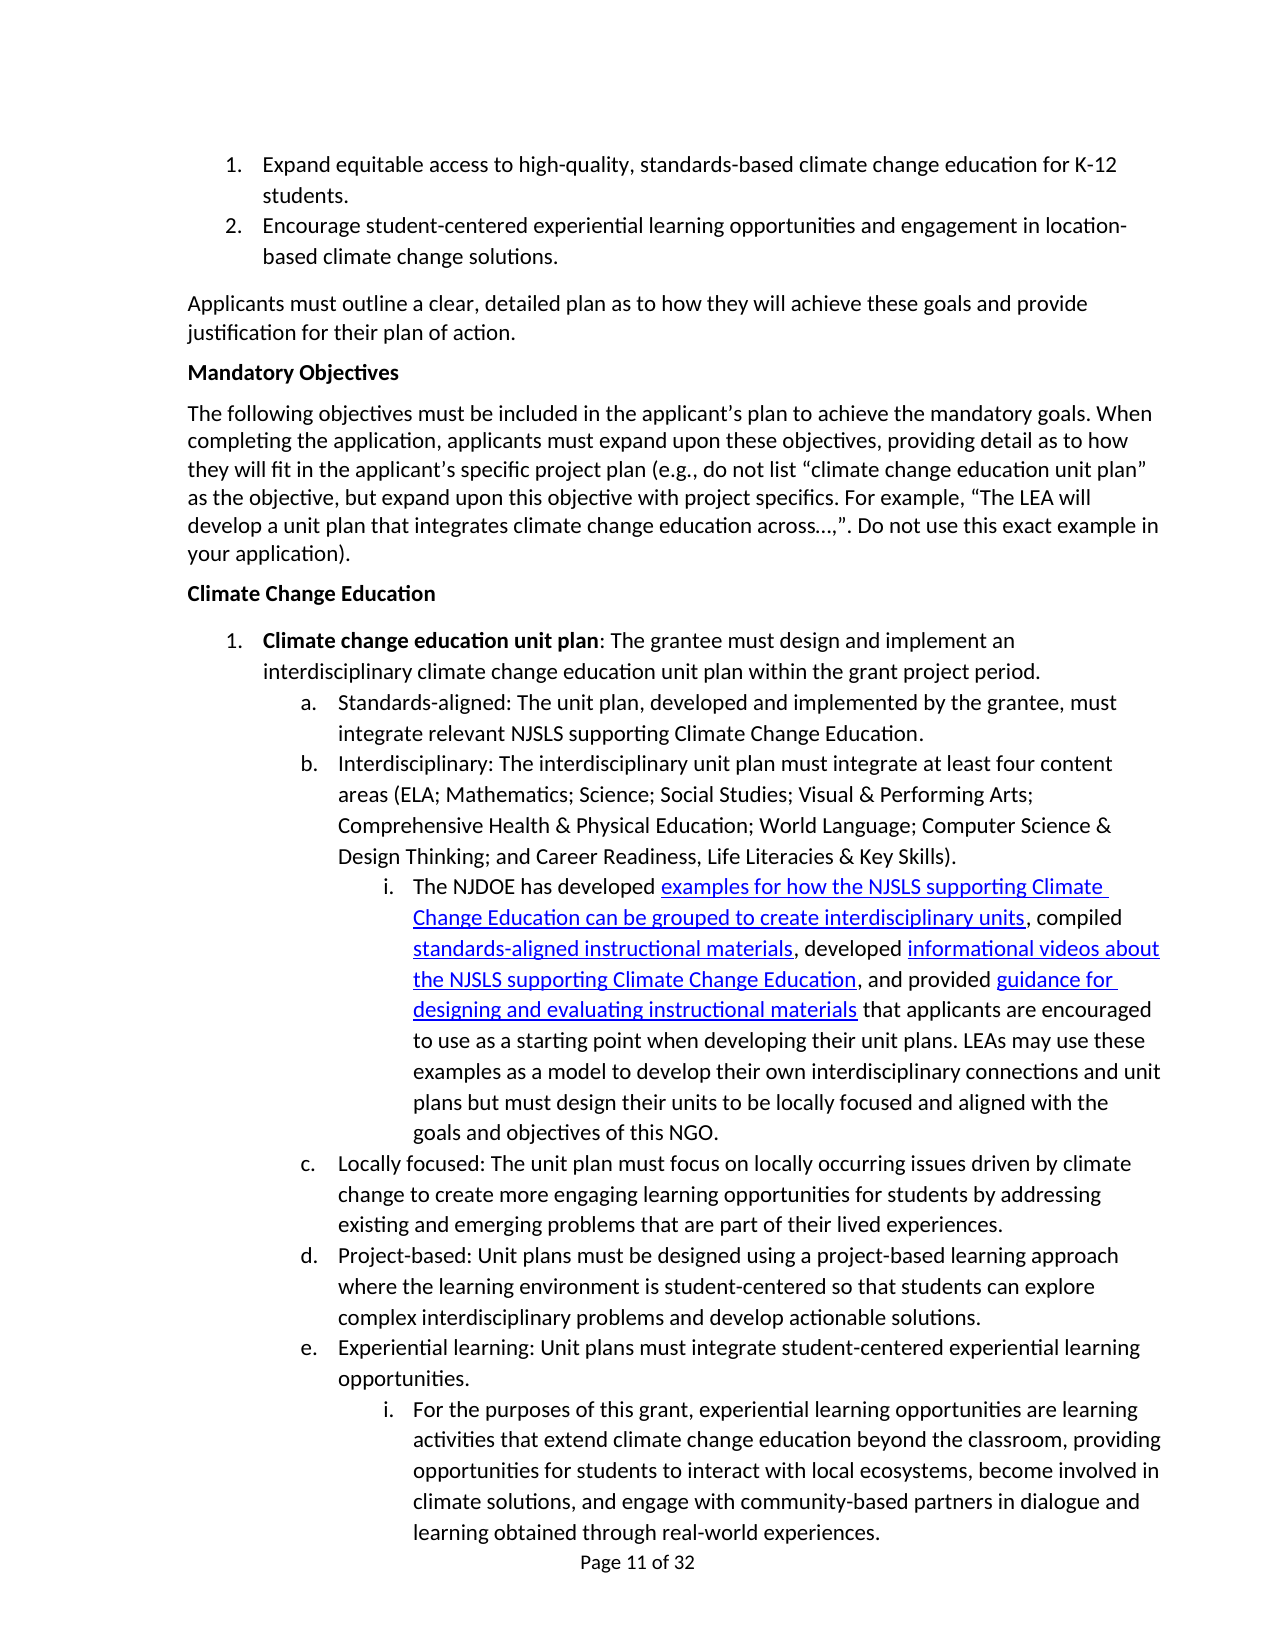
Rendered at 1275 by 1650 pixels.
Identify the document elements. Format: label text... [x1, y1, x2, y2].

list Climate change education unit plan: The grantee must design and implement an interdisciplinary climate change education unit plan within the grant project period. [225, 627, 1162, 685]
list Encourage student-centered experiential learning opportunities and engagement in location-based climate change solutions. [225, 211, 1162, 270]
list Interdisciplinary: The interdisciplinary unit plan must integrate at least four content areas (ELA; Mathematics; Science; Social Studies; Visual & Performing Arts; Comprehensive Health & Physical Education; World Language; Computer Science & Design Thinking; and Career Readiness, Life Literacies & Key Skills). [300, 749, 1162, 870]
subtitle Mandatory Objectives [112, 358, 1162, 386]
text The following objectives must be included in the applicant’s plan to achieve the mandatory goals. When completing the application, applicants must expand upon these objectives, providing detail as to how they will fit in the applicant’s specific project plan (e.g., do not list “climate change education unit plan” as the objective, but expand upon this objective with project specifics. For example, “The LEA will develop a unit plan that integrates climate change education across…,”. Do not use this exact example in your application). [187, 399, 1162, 567]
list Standards-aligned: The unit plan, developed and implemented by the grantee, must integrate relevant NJSLS supporting Climate Change Education. [300, 688, 1162, 747]
list Expand equitable access to high-quality, standards-based climate change education for K-12 students. [225, 150, 1162, 209]
list Experiential learning: Unit plans must integrate student-centered experiential learning opportunities. [300, 1333, 1162, 1392]
text Applicants must outline a clear, detailed plan as to how they will achieve these goals and provide justification for their plan of action. [187, 289, 1162, 346]
list Locally focused: The unit plan must focus on locally occurring issues driven by climate change to create more engaging learning opportunities for students by addressing existing and emerging problems that are part of their lived experiences. [300, 1149, 1162, 1238]
text Climate Change Education [187, 579, 1162, 607]
list Project-based: Unit plans must be designed using a project-based learning approach where the learning environment is student-centered so that students can explore complex interdisciplinary problems and develop actionable solutions. [300, 1241, 1162, 1331]
list For the purposes of this grant, experiential learning opportunities are learning activities that extend climate change education beyond the classroom, providing opportunities for students to interact with local ecosystems, become involved in climate solutions, and engage with community-based partners in dialogue and learning obtained through real-world experiences. [394, 1395, 1162, 1546]
list The NJDOE has developed examples for how the NJSLS supporting Climate Change Education can be grouped to create interdisciplinary units, compiled standards-aligned instructional materials, developed informational videos about the NJSLS supporting Climate Change Education, and provided guidance for designing and evaluating instructional materials that applicants are encouraged to use as a starting point when developing their unit plans. LEAs may use these examples as a model to develop their own interdisciplinary connections and unit plans but must design their units to be locally focused and aligned with the goals and objectives of this NGO. [394, 872, 1162, 1146]
